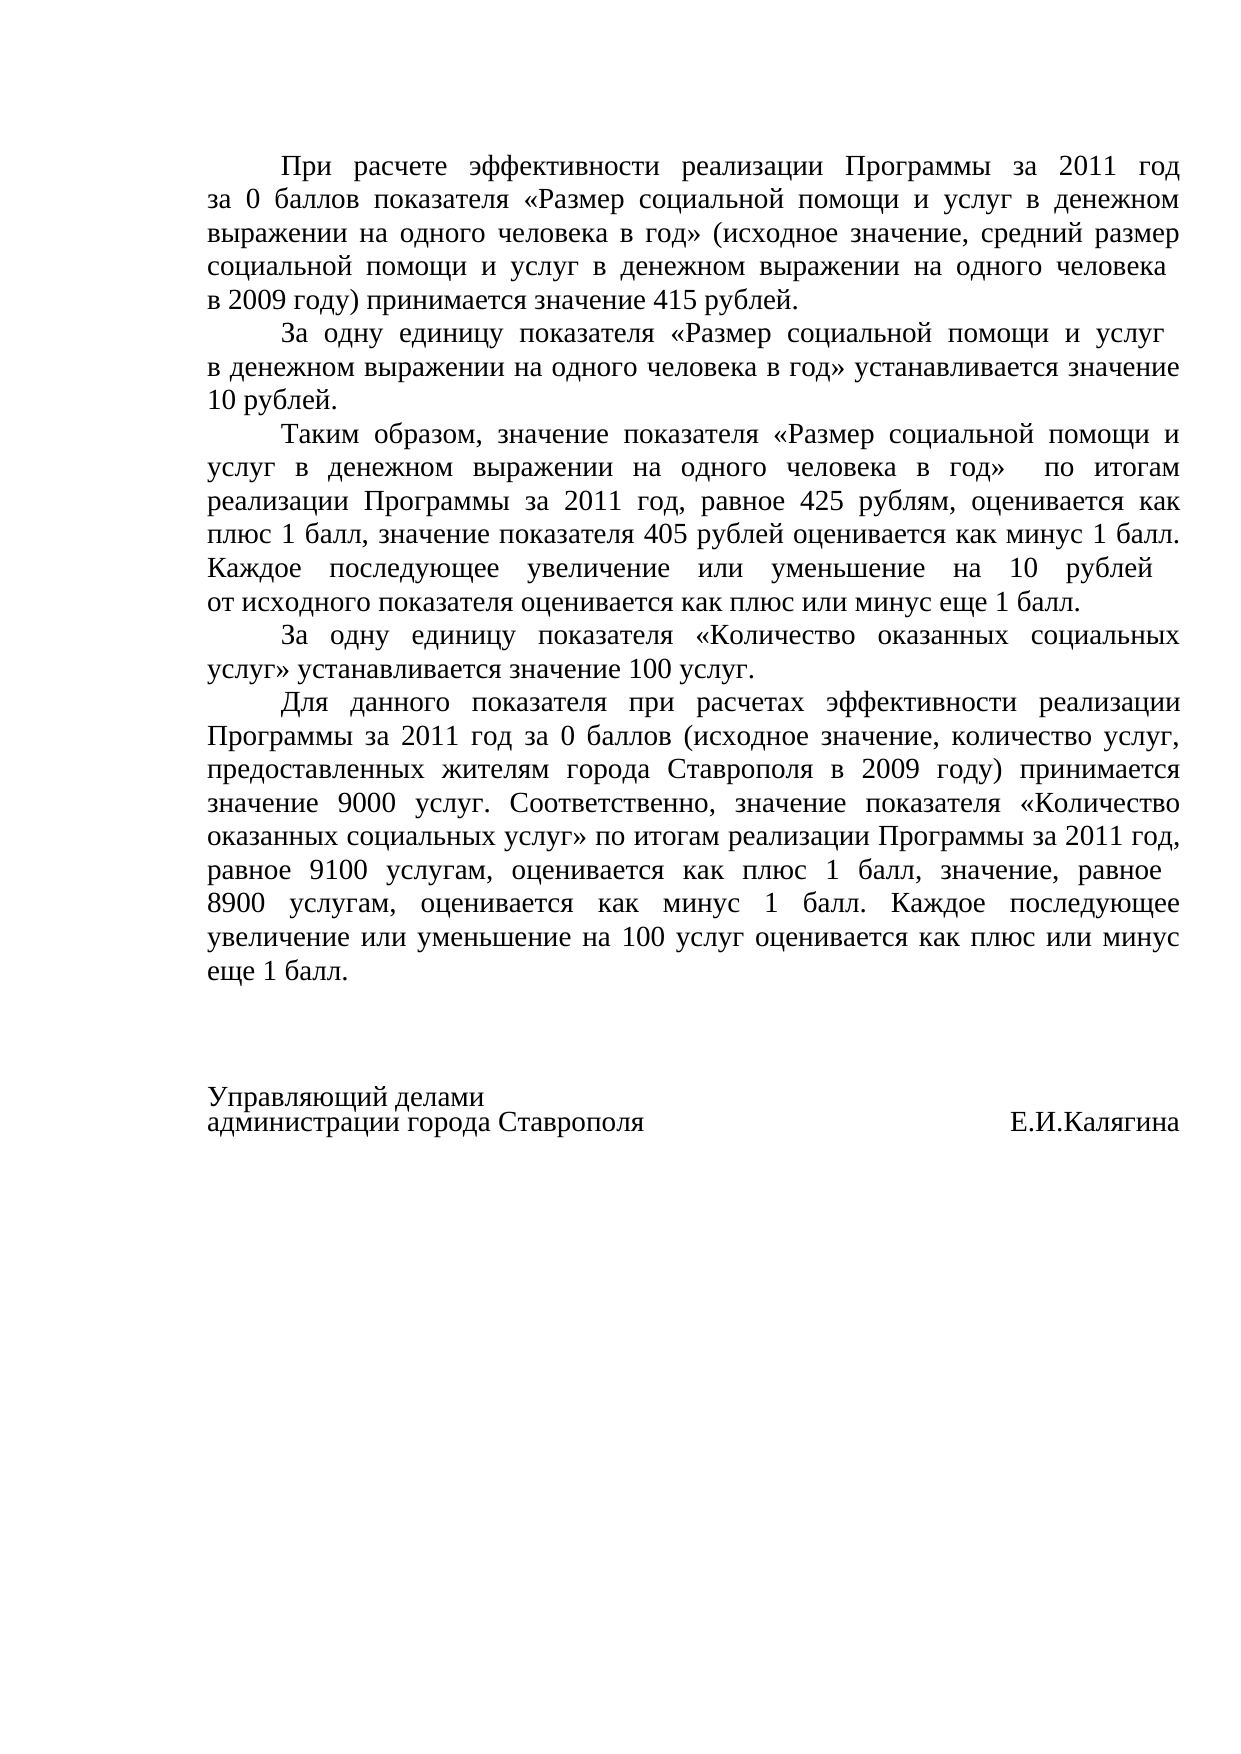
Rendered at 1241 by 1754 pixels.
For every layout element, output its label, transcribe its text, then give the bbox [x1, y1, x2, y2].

text Для данного показателя при расчетах эффективности реализации Программы за 2011 год за 0 баллов (исходное значение, количество услуг, предоставленных жителям города Ставрополя в 2009 году) принимается значение 9000 услуг. Соответственно, значение показателя «Количество оказанных социальных услуг» по итогам реализации Программы за 2011 год, равное 9100 услугам, оценивается как плюс 1 балл, значение, равное 8900 услугам, оценивается как минус 1 балл. Каждое последующее увеличение или уменьшение на 100 услуг оценивается как плюс или минус еще 1 балл. [207, 684, 1181, 986]
text За одну единицу показателя «Размер социальной помощи и услуг в денежном выражении на одного человека в год» устанавливается значение 10 рублей. [207, 315, 1181, 416]
text Управляющий делами [207, 1087, 1181, 1112]
text администрации города Ставрополя Е.И.Калягина [207, 1112, 1181, 1137]
text При расчете эффективности реализации Программы за 2011 год за 0 баллов показателя «Размер социальной помощи и услуг в денежном выражении на одного человека в год» (исходное значение, средний размер социальной помощи и услуг в денежном выражении на одного человека в 2009 году) принимается значение 415 рублей. [207, 148, 1181, 315]
text За одну единицу показателя «Количество оказанных социальных услуг» устанавливается значение 100 услуг. [207, 617, 1181, 684]
text Таким образом, значение показателя «Размер социальной помощи и услуг в денежном выражении на одного человека в год» по итогам реализации Программы за 2011 год, равное 425 рублям, оценивается как плюс 1 балл, значение показателя 405 рублей оценивается как минус 1 балл. Каждое последующее увеличение или уменьшение на 10 рублей от исходного показателя оценивается как плюс или минус еще 1 балл. [207, 416, 1181, 617]
